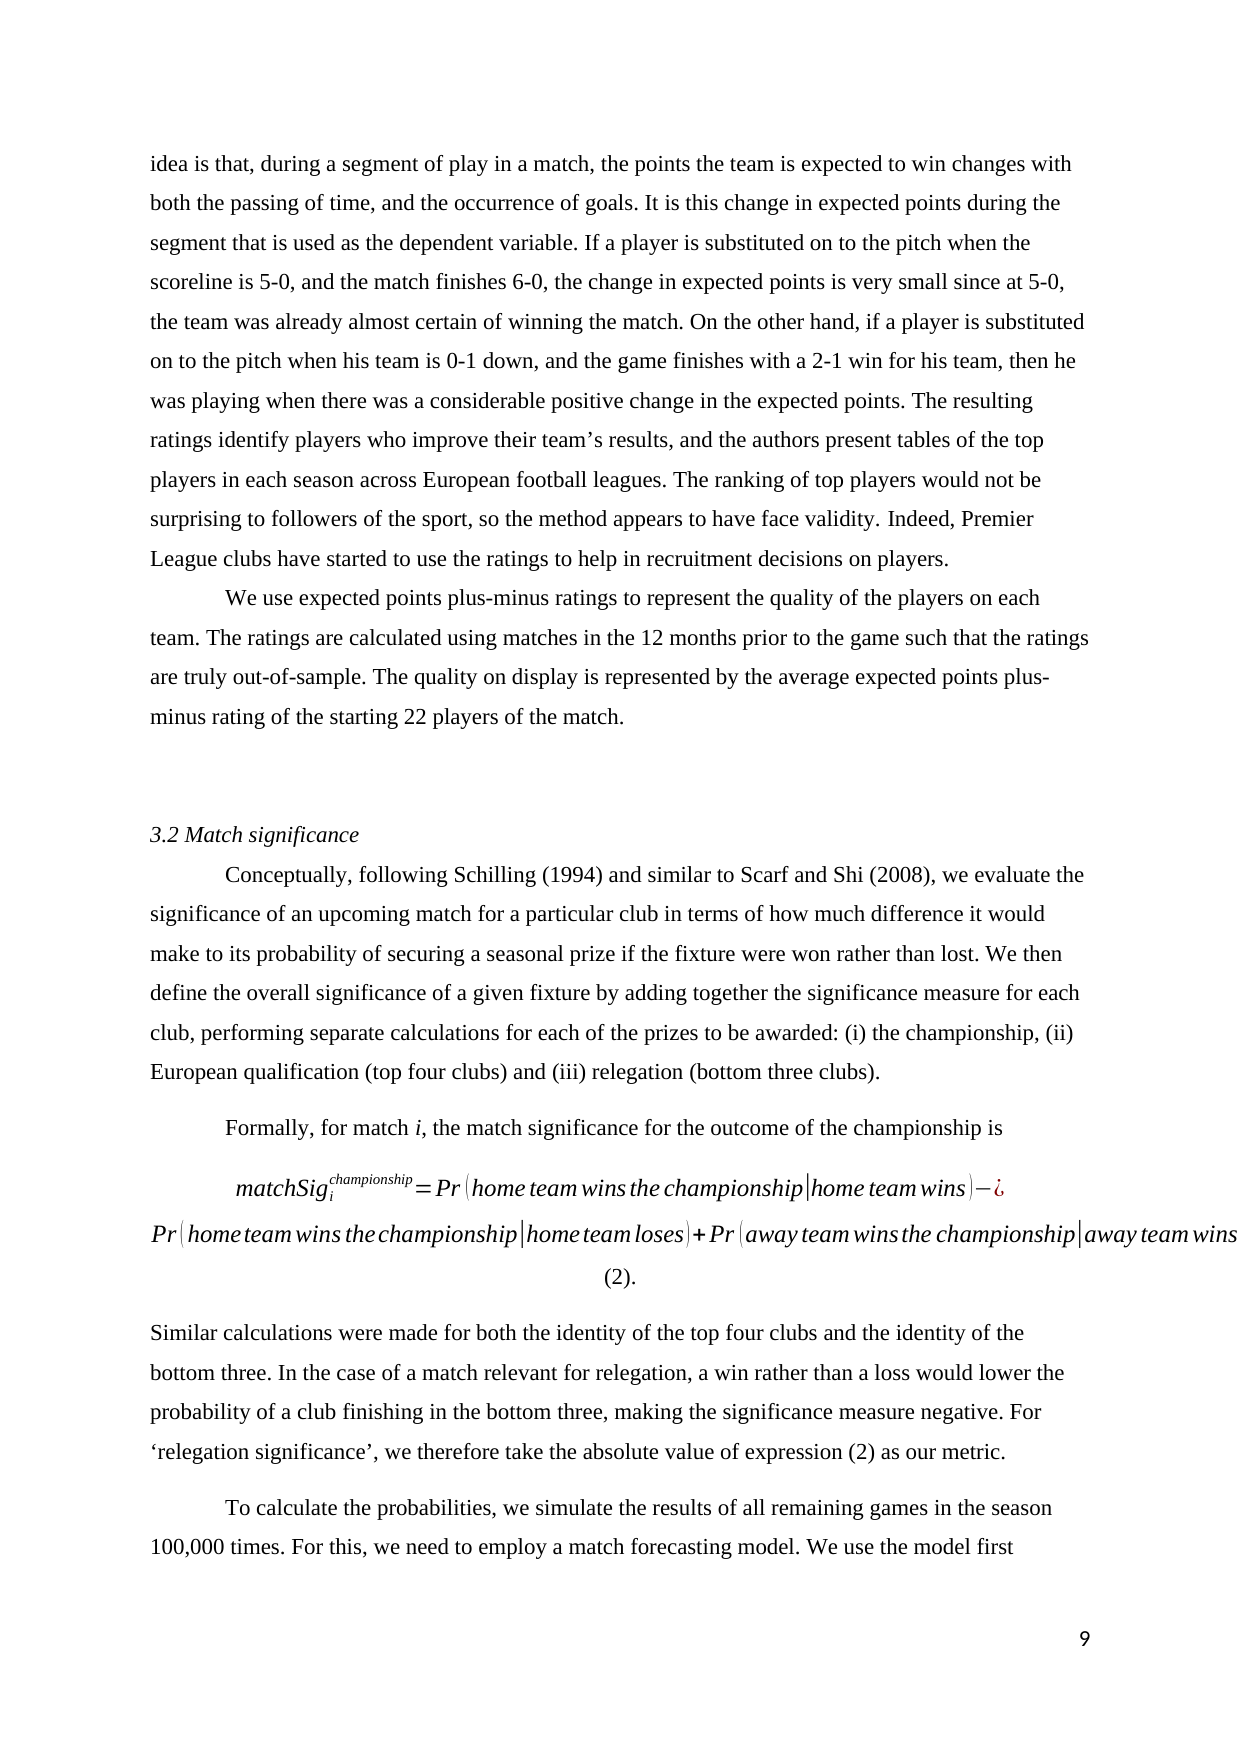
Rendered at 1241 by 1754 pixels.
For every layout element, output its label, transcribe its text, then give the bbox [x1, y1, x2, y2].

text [150, 150, 1090, 571]
text Conceptually, following Schilling (1994) and similar to Scarf and Shi (2008), we evaluate the significance of an upcoming match for a particular club in terms of how much difference it would make to its probability of securing a seasonal prize if the fixture were won rather than lost. We then define the overall significance of a given fixture by adding together the significance measure for each club, performing separate calculations for each of the prizes to be awarded: (i) the championship, (ii) European qualification (top four clubs) and (iii) relegation (bottom three clubs). [150, 861, 1090, 1084]
text We use expected points plus-minus ratings to represent the quality of the players on each team. The ratings are calculated using matches in the 12 months prior to the game such that the ratings are truly out-of-sample. The quality on display is represented by the average expected points plus-minus rating of the starting 22 players of the match. [150, 584, 1090, 729]
text (2). [150, 1170, 1090, 1289]
text Similar calculations were made for both the identity of the top four clubs and the identity of the bottom three. In the case of a match relevant for relegation, a win rather than a loss would lower the probability of a club finishing in the bottom three, making the significance measure negative. For ‘relegation significance’, we therefore take the absolute value of expression (2) as our metric. [150, 1319, 1090, 1464]
text Formally, for match i, the match significance for the outcome of the championship is [150, 1114, 1090, 1141]
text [150, 1494, 1090, 1560]
text 3.2 Match significance [150, 821, 1090, 847]
